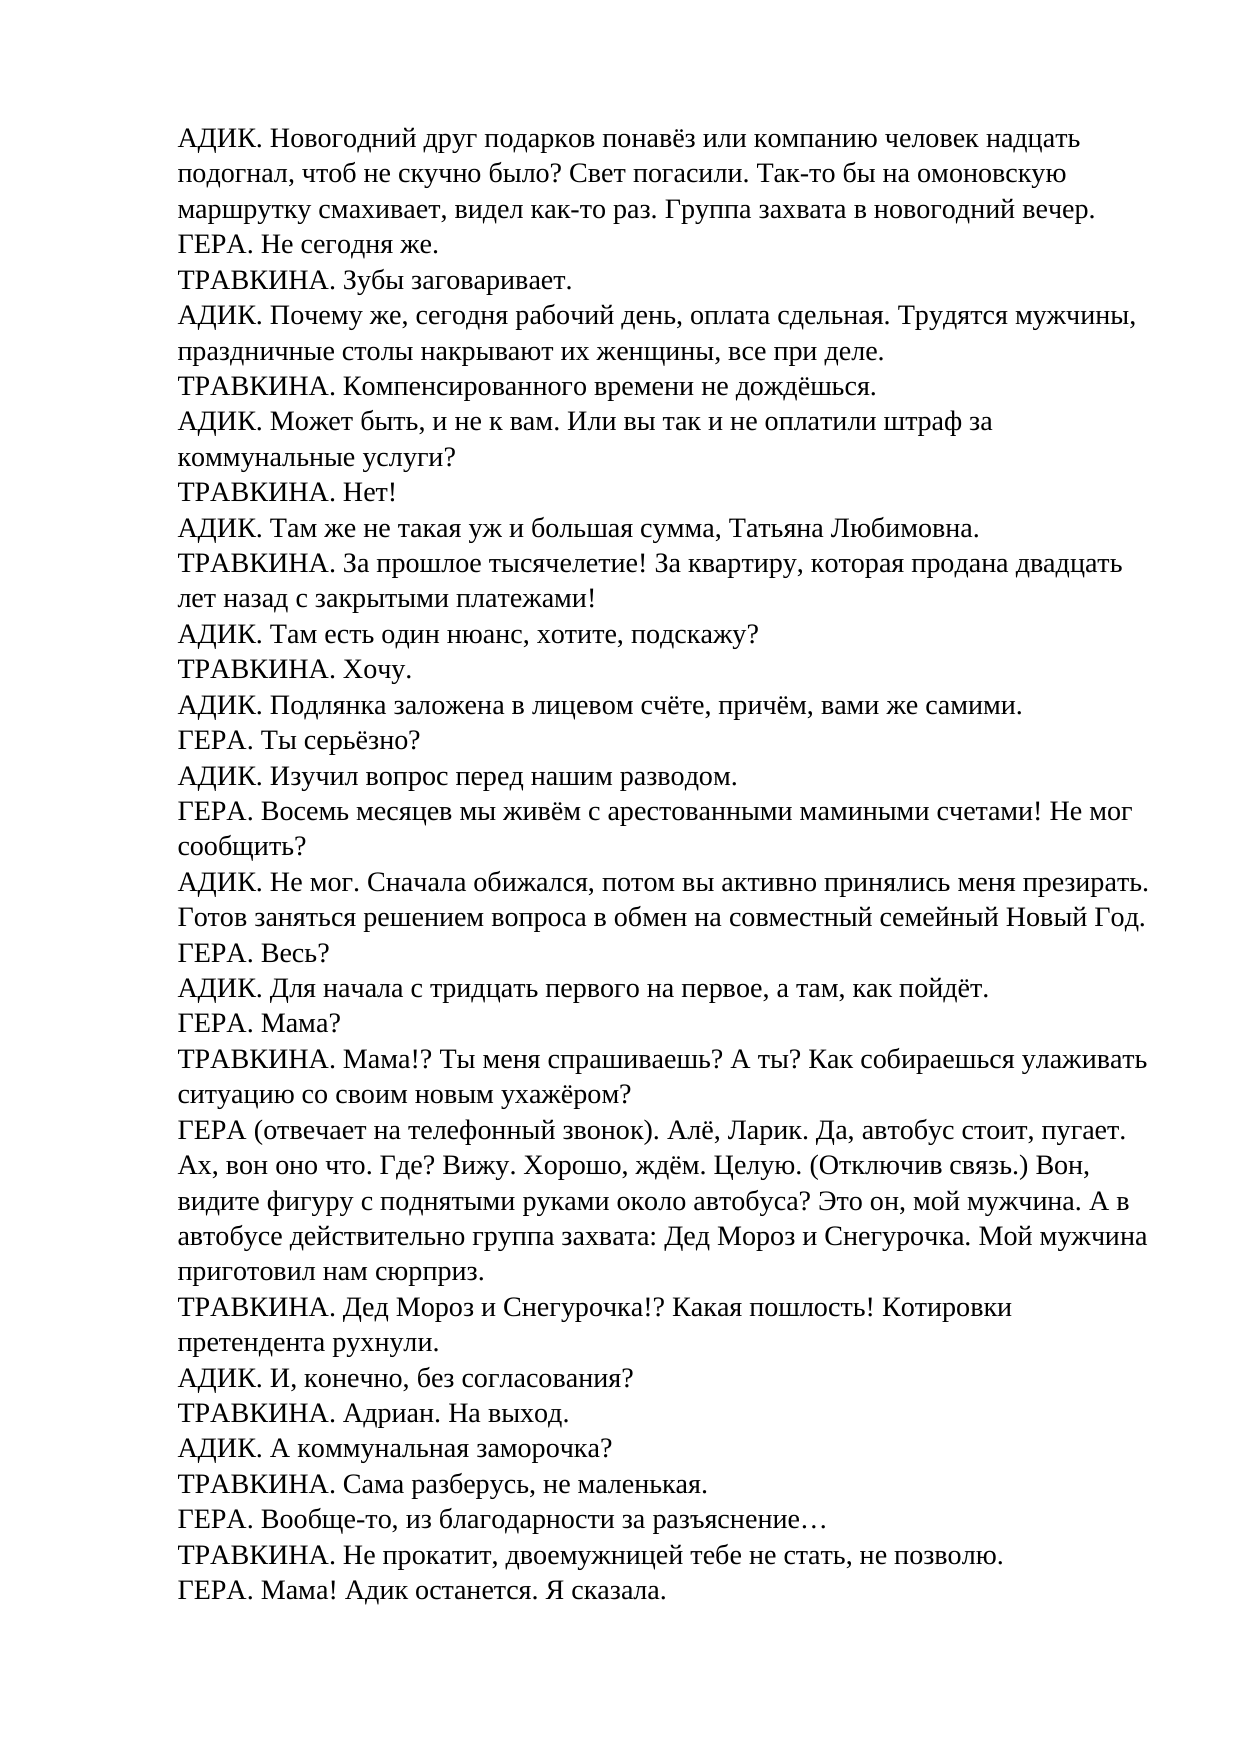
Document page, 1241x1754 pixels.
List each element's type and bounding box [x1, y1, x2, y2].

text [177, 118, 1152, 1606]
